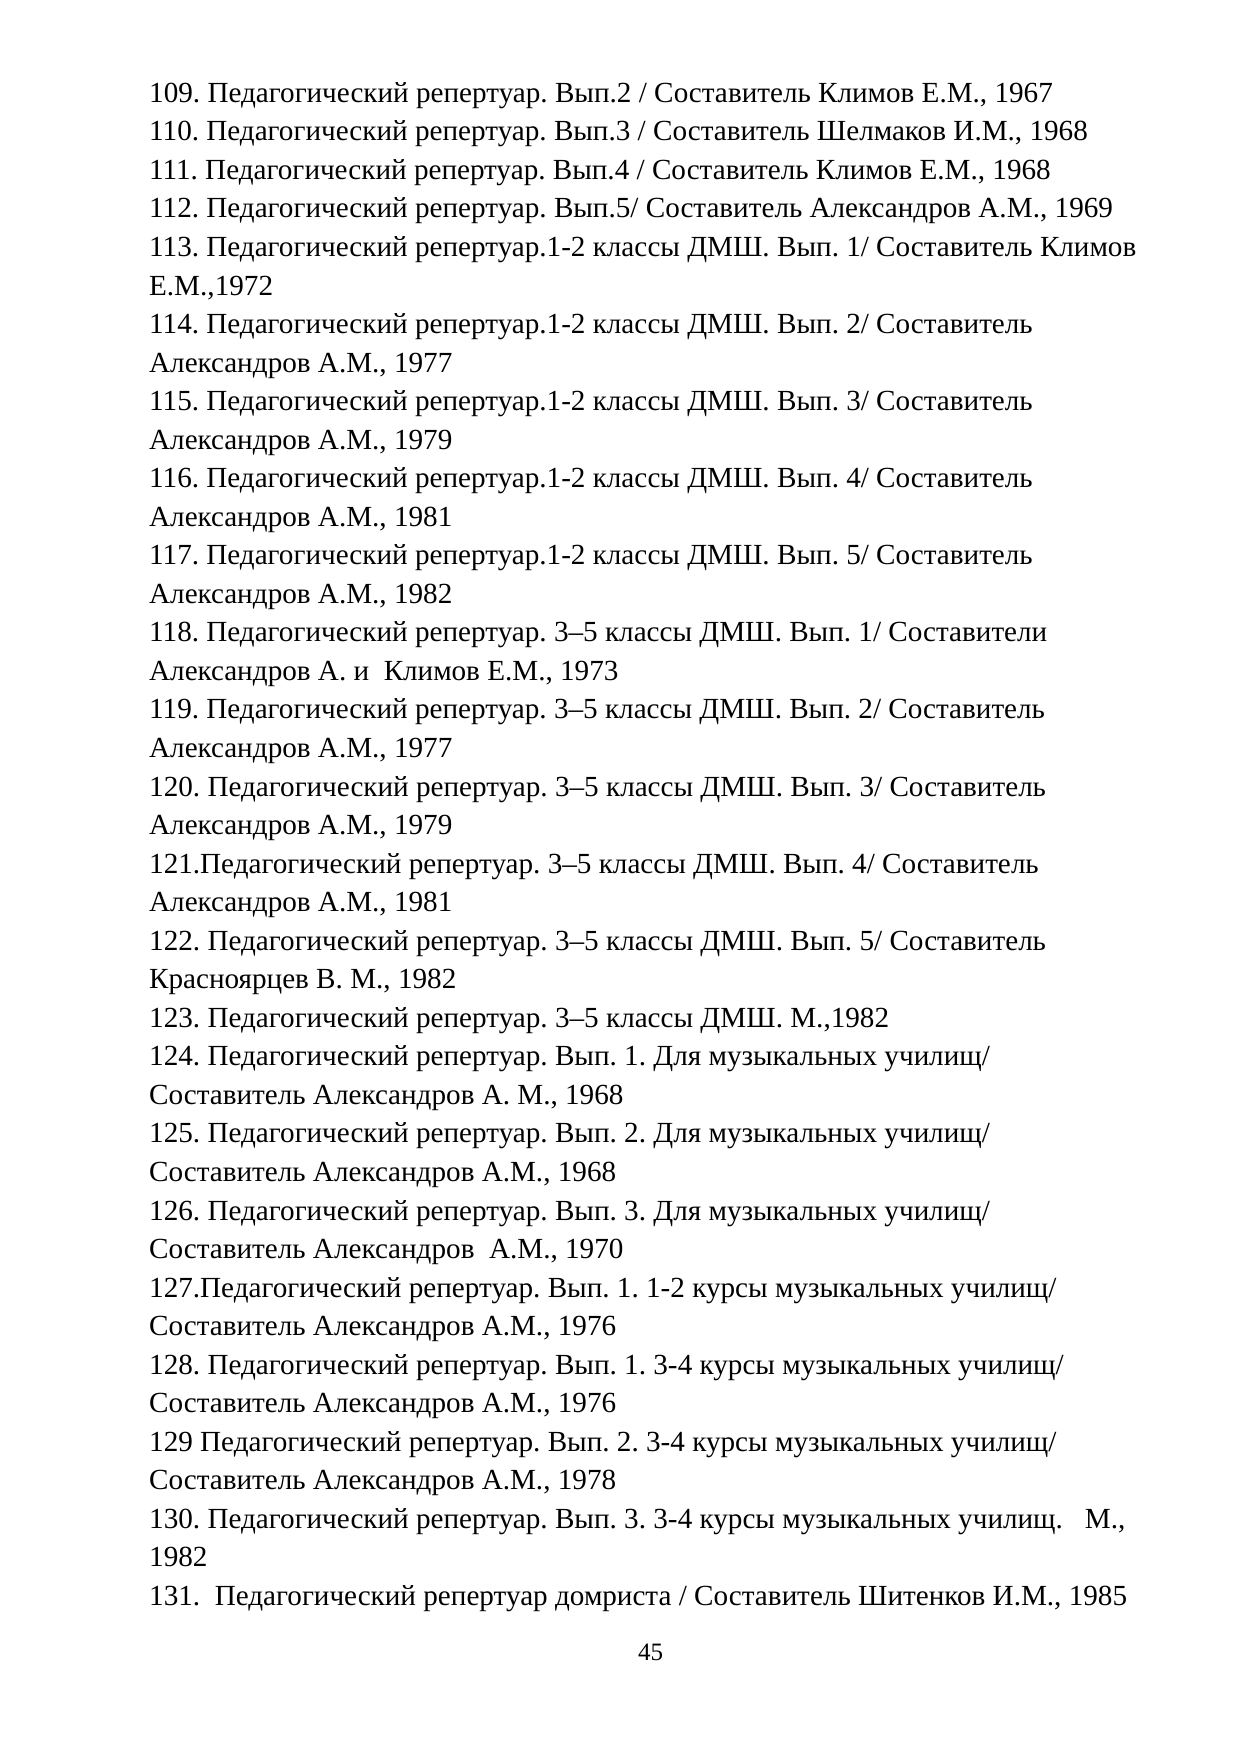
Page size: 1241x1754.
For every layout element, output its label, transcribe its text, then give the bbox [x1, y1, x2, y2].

text 111. Педагогический репертуар. Вып.4 / Составитель Климов Е.М., 1968 [149, 152, 1152, 186]
text 113. Педагогический репертуар.1-2 классы ДМШ. Вып. 1/ Составитель Климов Е.М.,1972 [149, 229, 1152, 301]
text 128. Педагогический репертуар. Вып. 1. 3-4 курсы музыкальных училищ/ Составитель Александров А.М., 1976 [149, 1347, 1152, 1419]
text 129 Педагогический репертуар. Вып. 2. 3-4 курсы музыкальных училищ/ Составитель Александров А.М., 1978 [149, 1424, 1152, 1496]
text 125. Педагогический репертуар. Вып. 2. Для музыкальных училищ/ Составитель Александров А.М., 1968 [149, 1116, 1152, 1188]
text 122. Педагогический репертуар. 3–5 классы ДМШ. Вып. 5/ Составитель Красноярцев В. М., 1982 [149, 923, 1152, 995]
text 109. Педагогический репертуар. Вып.2 / Составитель Климов Е.М., 1967 [149, 75, 1152, 108]
text 120. Педагогический репертуар. 3–5 классы ДМШ. Вып. 3/ Составитель Александров А.М., 1979 [149, 769, 1152, 841]
text 115. Педагогический репертуар.1-2 классы ДМШ. Вып. 3/ Составитель Александров А.М., 1979 [149, 383, 1152, 455]
text 124. Педагогический репертуар. Вып. 1. Для музыкальных училищ/ Составитель Александров А. М., 1968 [149, 1038, 1152, 1111]
text 119. Педагогический репертуар. 3–5 классы ДМШ. Вып. 2/ Составитель Александров А.М., 1977 [149, 692, 1152, 764]
text 118. Педагогический репертуар. 3–5 классы ДМШ. Вып. 1/ Составители Александров А. и Климов Е.М., 1973 [149, 614, 1152, 687]
text 117. Педагогический репертуар.1-2 классы ДМШ. Вып. 5/ Составитель Александров А.М., 1982 [149, 537, 1152, 609]
text 130. Педагогический репертуар. Вып. 3. 3-4 курсы музыкальных училищ. М., 1982 [149, 1501, 1152, 1573]
text 114. Педагогический репертуар.1-2 классы ДМШ. Вып. 2/ Составитель Александров А.М., 1977 [149, 306, 1152, 378]
text 110. Педагогический репертуар. Вып.3 / Составитель Шелмаков И.М., 1968 [149, 113, 1152, 147]
text 116. Педагогический репертуар.1-2 классы ДМШ. Вып. 4/ Составитель Александров А.М., 1981 [149, 460, 1152, 532]
text 112. Педагогический репертуар. Вып.5/ Составитель Александров А.М., 1969 [149, 191, 1152, 224]
text 131. Педагогический репертуар домриста / Составитель Шитенков И.М., 1985 [149, 1578, 1152, 1612]
text 126. Педагогический репертуар. Вып. 3. Для музыкальных училищ/ Составитель Александров А.М., 1970 [149, 1193, 1152, 1265]
text 121.Педагогический репертуар. 3–5 классы ДМШ. Вып. 4/ Составитель Александров А.М., 1981 [149, 846, 1152, 918]
text 123. Педагогический репертуар. 3–5 классы ДМШ. М.,1982 [149, 1000, 1152, 1033]
text 127.Педагогический репертуар. Вып. 1. 1-2 курсы музыкальных училищ/ Составитель Александров А.М., 1976 [149, 1270, 1152, 1342]
